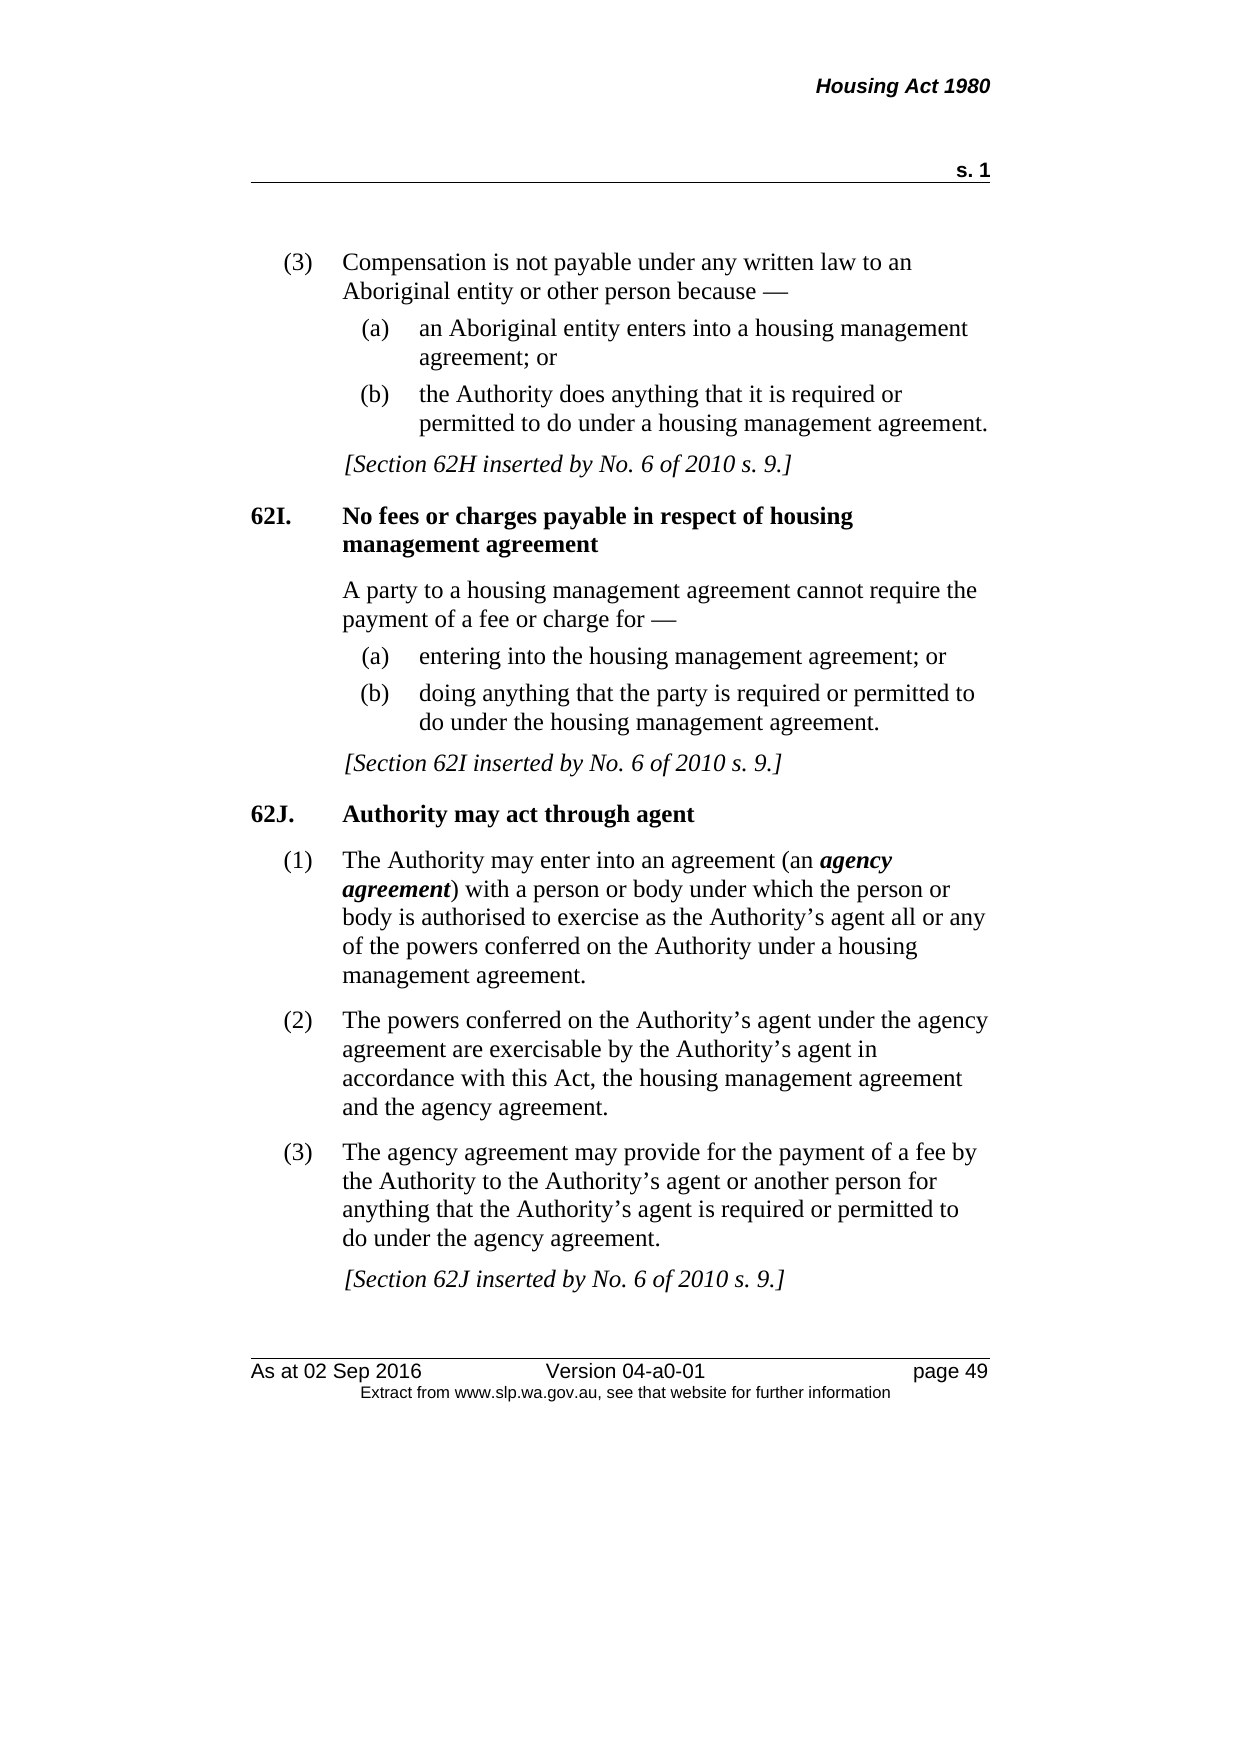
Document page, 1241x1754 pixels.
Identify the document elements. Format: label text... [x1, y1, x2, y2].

text (1) The Authority may enter into an agreement (an agency agreement) with a person or body under which the person or body is authorised to exercise as the Authority’s agent all or any of the powers conferred on the Authority under a housing management agreement. [251, 845, 990, 989]
subtitle 62I. No fees or charges payable in respect of housing management agreement [251, 501, 990, 558]
text (b) doing anything that the party is required or permitted to do under the housing management agreement. [251, 678, 990, 735]
text (b) the Authority does anything that it is required or permitted to do under a housing management agreement. [251, 379, 990, 437]
text [Section 62H inserted by No. 6 of 2010 s. 9.] [251, 449, 990, 478]
subtitle 62J. Authority may act through agent [251, 799, 990, 828]
text (3) The agency agreement may provide for the payment of a fee by the Authority to the Authority’s agent or another person for anything that the Authority’s agent is required or permitted to do under the agency agreement. [251, 1137, 990, 1252]
text (a) an Aboriginal entity enters into a housing management agreement; or [251, 313, 990, 371]
text A party to a housing management agreement cannot require the payment of a fee or charge for — [251, 575, 990, 632]
text [Section 62J inserted by No. 6 of 2010 s. 9.] [251, 1264, 990, 1293]
text (2) The powers conferred on the Authority’s agent under the agency agreement are exercisable by the Authority’s agent in accordance with this Act, the housing management agreement and the agency agreement. [251, 1005, 990, 1120]
text (a) entering into the housing management agreement; or [251, 641, 990, 669]
text (3) Compensation is not payable under any written law to an Aboriginal entity or other person because — [251, 247, 990, 305]
text [Section 62I inserted by No. 6 of 2010 s. 9.] [251, 748, 990, 777]
